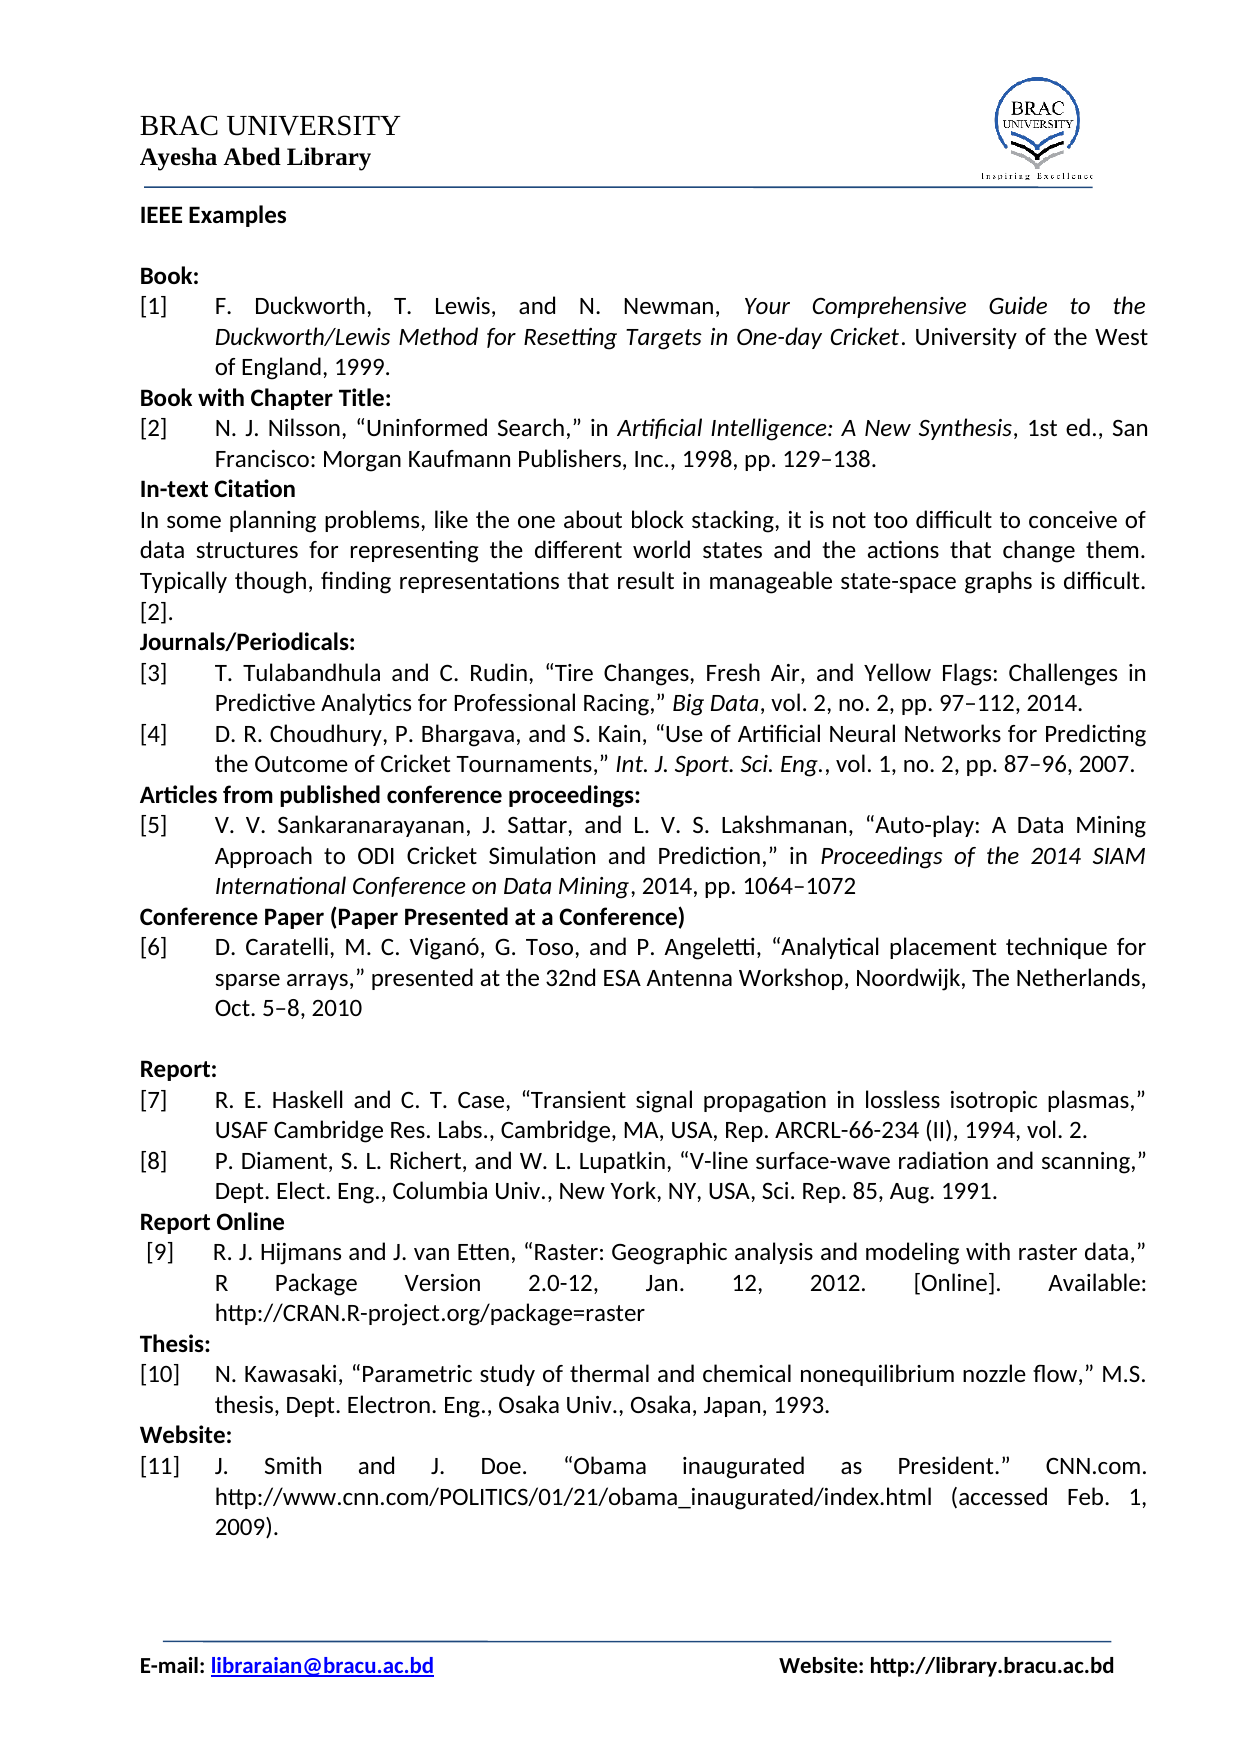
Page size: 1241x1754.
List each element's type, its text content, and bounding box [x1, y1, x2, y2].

text [1] F. Duckworth, T. Lewis, and N. Newman, Your Comprehensive Guide to the Duckworth/Lewis Method for Resetting Targets in One-day Cricket. University of the West of England, 1999. [139, 290, 1148, 382]
text Report Online [139, 1206, 1148, 1237]
text [7] R. E. Haskell and C. T. Case, “Transient signal propagation in lossless isotropic plasmas,” USAF Cambridge Res. Labs., Cambridge, MA, USA, Rep. ARCRL-66-234 (II), 1994, vol. 2. [139, 1084, 1148, 1145]
text [3] T. Tulabandhula and C. Rudin, “Tire Changes, Fresh Air, and Yellow Flags: Challenges in Predictive Analytics for Professional Racing,” Big Data, vol. 2, no. 2, pp. 97–112, 2014. [139, 657, 1148, 718]
text IEEE Examples [139, 199, 1148, 229]
text [5] V. V. Sankaranarayanan, J. Sattar, and L. V. S. Lakshmanan, “Auto-play: A Data Mining Approach to ODI Cricket Simulation and Prediction,” in Proceedings of the 2014 SIAM International Conference on Data Mining, 2014, pp. 1064–1072 [139, 809, 1148, 901]
text [4] D. R. Choudhury, P. Bhargava, and S. Kain, “Use of Artificial Neural Networks for Predicting the Outcome of Cricket Tournaments,” Int. J. Sport. Sci. Eng., vol. 1, no. 2, pp. 87–96, 2007. [139, 718, 1148, 779]
text [8] P. Diament, S. L. Richert, and W. L. Lupatkin, “V-line surface-wave radiation and scanning,” Dept. Elect. Eng., Columbia Univ., New York, NY, USA, Sci. Rep. 85, Aug. 1991. [139, 1145, 1148, 1206]
text In-text Citation [139, 473, 1148, 504]
text Report: [139, 1053, 1148, 1084]
text [10] N. Kawasaki, “Parametric study of thermal and chemical nonequilibrium nozzle flow,” M.S. thesis, Dept. Electron. Eng., Osaka Univ., Osaka, Japan, 1993. [139, 1359, 1148, 1420]
text [11] J. Smith and J. Doe. “Obama inaugurated as President.” CNN.com. http://www.cnn.com/POLITICS/01/21/obama_inaugurated/index.html (accessed Feb. 1, 2009). [139, 1450, 1148, 1542]
text Journals/Periodicals: [139, 626, 1148, 657]
text Articles from published conference proceedings: [139, 779, 1148, 809]
text [6] D. Caratelli, M. C. Viganó, G. Toso, and P. Angeletti, “Analytical placement technique for sparse arrays,” presented at the 32nd ESA Antenna Workshop, Noordwijk, The Netherlands, Oct. 5–8, 2010 [139, 931, 1148, 1023]
text [2] N. J. Nilsson, “Uninformed Search,” in Artificial Intelligence: A New Synthesis, 1st ed., San Francisco: Morgan Kaufmann Publishers, Inc., 1998, pp. 129–138. [139, 412, 1148, 473]
text [9] R. J. Hijmans and J. van Etten, “Raster: Geographic analysis and modeling with raster data,” R Package Version 2.0-12, Jan. 12, 2012. [Online]. Available: http://CRAN.R-project.org/package=raster [139, 1237, 1148, 1328]
picture [981, 77, 1093, 180]
text Book with Chapter Title: [139, 382, 1148, 412]
text Book: [139, 260, 1148, 290]
text Conference Paper (Paper Presented at a Conference) [139, 901, 1148, 931]
text In some planning problems, like the one about block stacking, it is not too difficult to conceive of data structures for representing the different world states and the actions that change them. Typically though, finding representations that result in manageable state-space graphs is difficult. [2]. [139, 504, 1148, 626]
text Website: [139, 1420, 1148, 1450]
text Thesis: [139, 1328, 1148, 1359]
